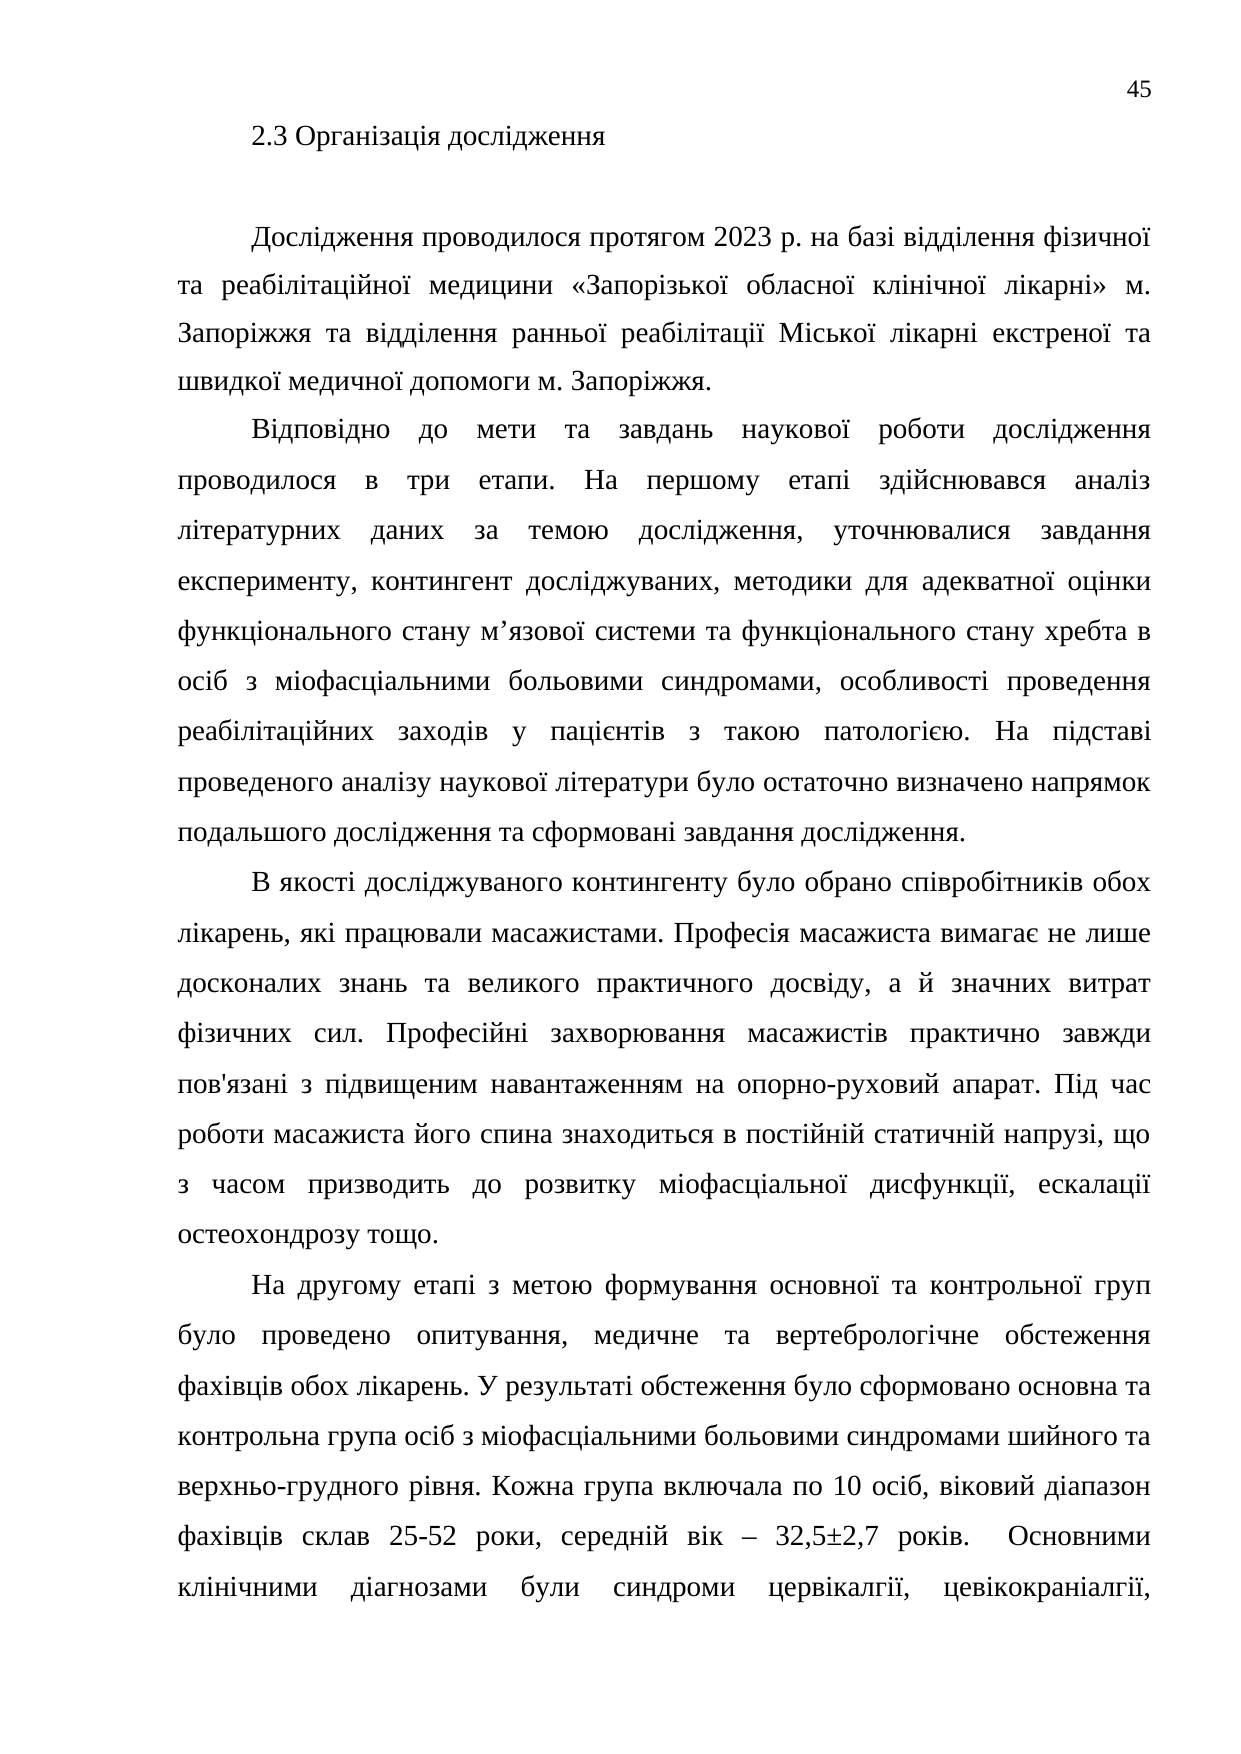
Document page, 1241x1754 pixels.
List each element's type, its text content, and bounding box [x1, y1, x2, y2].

text 2.3 Організація дослідження [177, 118, 1152, 152]
text Відповідно до мети та завдань наукової роботи дослідження проводилося в три етапи. На першому етапі здійснювався аналіз літературних даних за темою дослідження, уточнювалися завдання експерименту, контингент досліджуваних, методики для адекватної оцінки функціонального стану м’язової системи та функціонального стану хребта в осіб з міофасціальними больовими синдромами, особливості проведення реабілітаційних заходів у пацієнтів з такою патологією. На підставі проведеного аналізу наукової літератури було остаточно визначено напрямок подальшого дослідження та сформовані завдання дослідження. [177, 412, 1152, 848]
text Дослідження проводилося протягом 2023 р. на базі відділення фізичної та реабілітаційної медицини «Запорізької обласної клінічної лікарні» м. Запоріжжя та відділення ранньої реабілітації Міської лікарні екстреної та швидкої медичної допомоги м. Запоріжжя. [177, 219, 1152, 397]
text В якості досліджуваного контингенту було обрано співробітників обох лікарень, які працювали масажистами. Професія масажиста вимагає не лише досконалих знань та великого практичного досвіду, а й значних витрат фізичних сил. Професійні захворювання масажистів практично завжди пов'язані з підвищеним навантаженням на опорно-руховий апарат. Під час роботи масажиста його спина знаходиться в постійній статичній напрузі, що з часом призводить до розвитку міофасціальної дисфункції, ескалації остеохондрозу тощо. [177, 864, 1152, 1250]
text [177, 1267, 1152, 1602]
